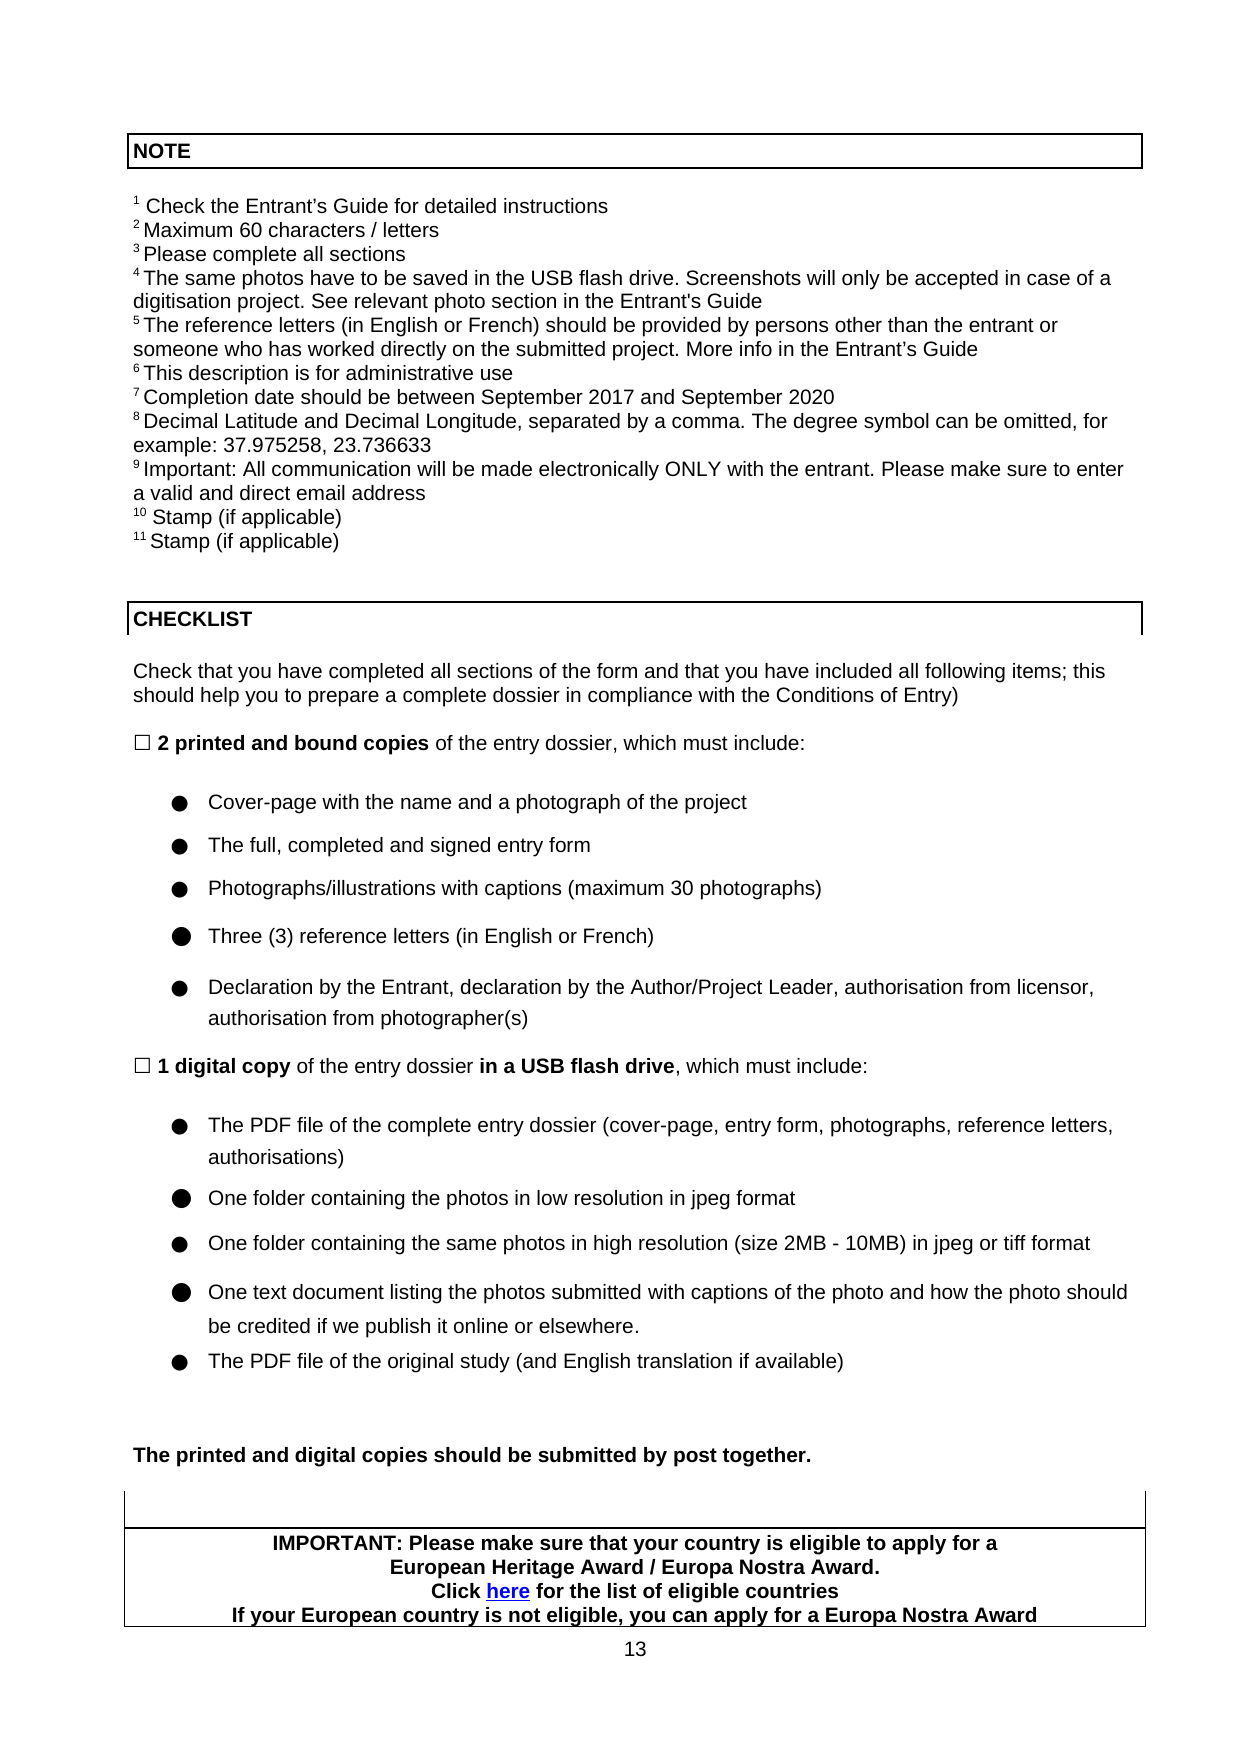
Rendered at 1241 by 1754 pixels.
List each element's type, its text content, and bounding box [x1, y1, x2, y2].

text 4 The same photos have to be saved in the USB flash drive. Screenshots will only be accepted in case of a digitisation project. See relevant photo section in the Entrant's Guide [133, 265, 1137, 313]
text ☐ 1 digital copy of the entry dossier in a USB flash drive, which must include: [133, 1054, 1137, 1078]
text 8 Decimal Latitude and Decimal Longitude, separated by a comma. The degree symbol can be omitted, for example: 37.975258, 23.736633 [133, 409, 1137, 457]
text IMPORTANT: Please make sure that your country is eligible to apply for a [125, 1529, 1145, 1555]
list One folder containing the same photos in high resolution (size 2MB - 10MB) in jpeg or tiff format [170, 1220, 1137, 1262]
list The PDF file of the original study (and English translation if available) [170, 1338, 1137, 1380]
text 5 The reference letters (in English or French) should be provided by persons other than the entrant or someone who has worked directly on the submitted project. More info in the Entrant’s Guide [133, 313, 1137, 361]
list Cover-page with the name and a photograph of the project [170, 779, 1137, 822]
list Three (3) reference letters (in English or French) [170, 907, 1137, 958]
list Photographs/illustrations with captions (maximum 30 photographs) [170, 864, 1137, 907]
text CHECKLIST [129, 603, 1141, 635]
text 3 Please complete all sections [133, 241, 1137, 265]
text Click here for the list of eligible countries [133, 1579, 1137, 1603]
text European Heritage Award / Europa Nostra Award. [133, 1555, 1137, 1579]
text 7 Completion date should be between September 2017 and September 2020 [133, 385, 1137, 409]
list The full, completed and signed entry form [170, 822, 1137, 864]
text 1 Check the Entrant’s Guide for detailed instructions [133, 193, 1137, 217]
text 2 Maximum 60 characters / letters [133, 217, 1137, 241]
text 10 Stamp (if applicable) [133, 505, 1137, 529]
text 11 Stamp (if applicable) [133, 529, 1137, 553]
text If your European country is not eligible, you can apply for a Europa Nostra Award [133, 1603, 1137, 1626]
list One folder containing the photos in low resolution in jpeg format [170, 1168, 1137, 1220]
text ☐ 2 printed and bound copies of the entry dossier, which must include: [133, 731, 1137, 755]
text NOTE [129, 135, 1141, 167]
text Check that you have completed all sections of the form and that you have included all following items; this should help you to prepare a complete dossier in compliance with the Conditions of Entry) [133, 659, 1137, 707]
list The PDF file of the complete entry dossier (cover-page, entry form, photographs, reference letters, authorisations) [170, 1102, 1137, 1168]
list Declaration by the Entrant, declaration by the Author/Project Leader, authorisation from licensor, authorisation from photographer(s) [170, 963, 1137, 1030]
text 6 This description is for administrative use [133, 361, 1137, 385]
text 9 Important: All communication will be made electronically ONLY with the entrant. Please make sure to enter a valid and direct email address [133, 457, 1137, 505]
list One text document listing the photos submitted with captions of the photo and how the photo should be credited if we publish it online or elsewhere. [170, 1262, 1137, 1338]
text The printed and digital copies should be submitted by post together. [133, 1443, 1137, 1467]
